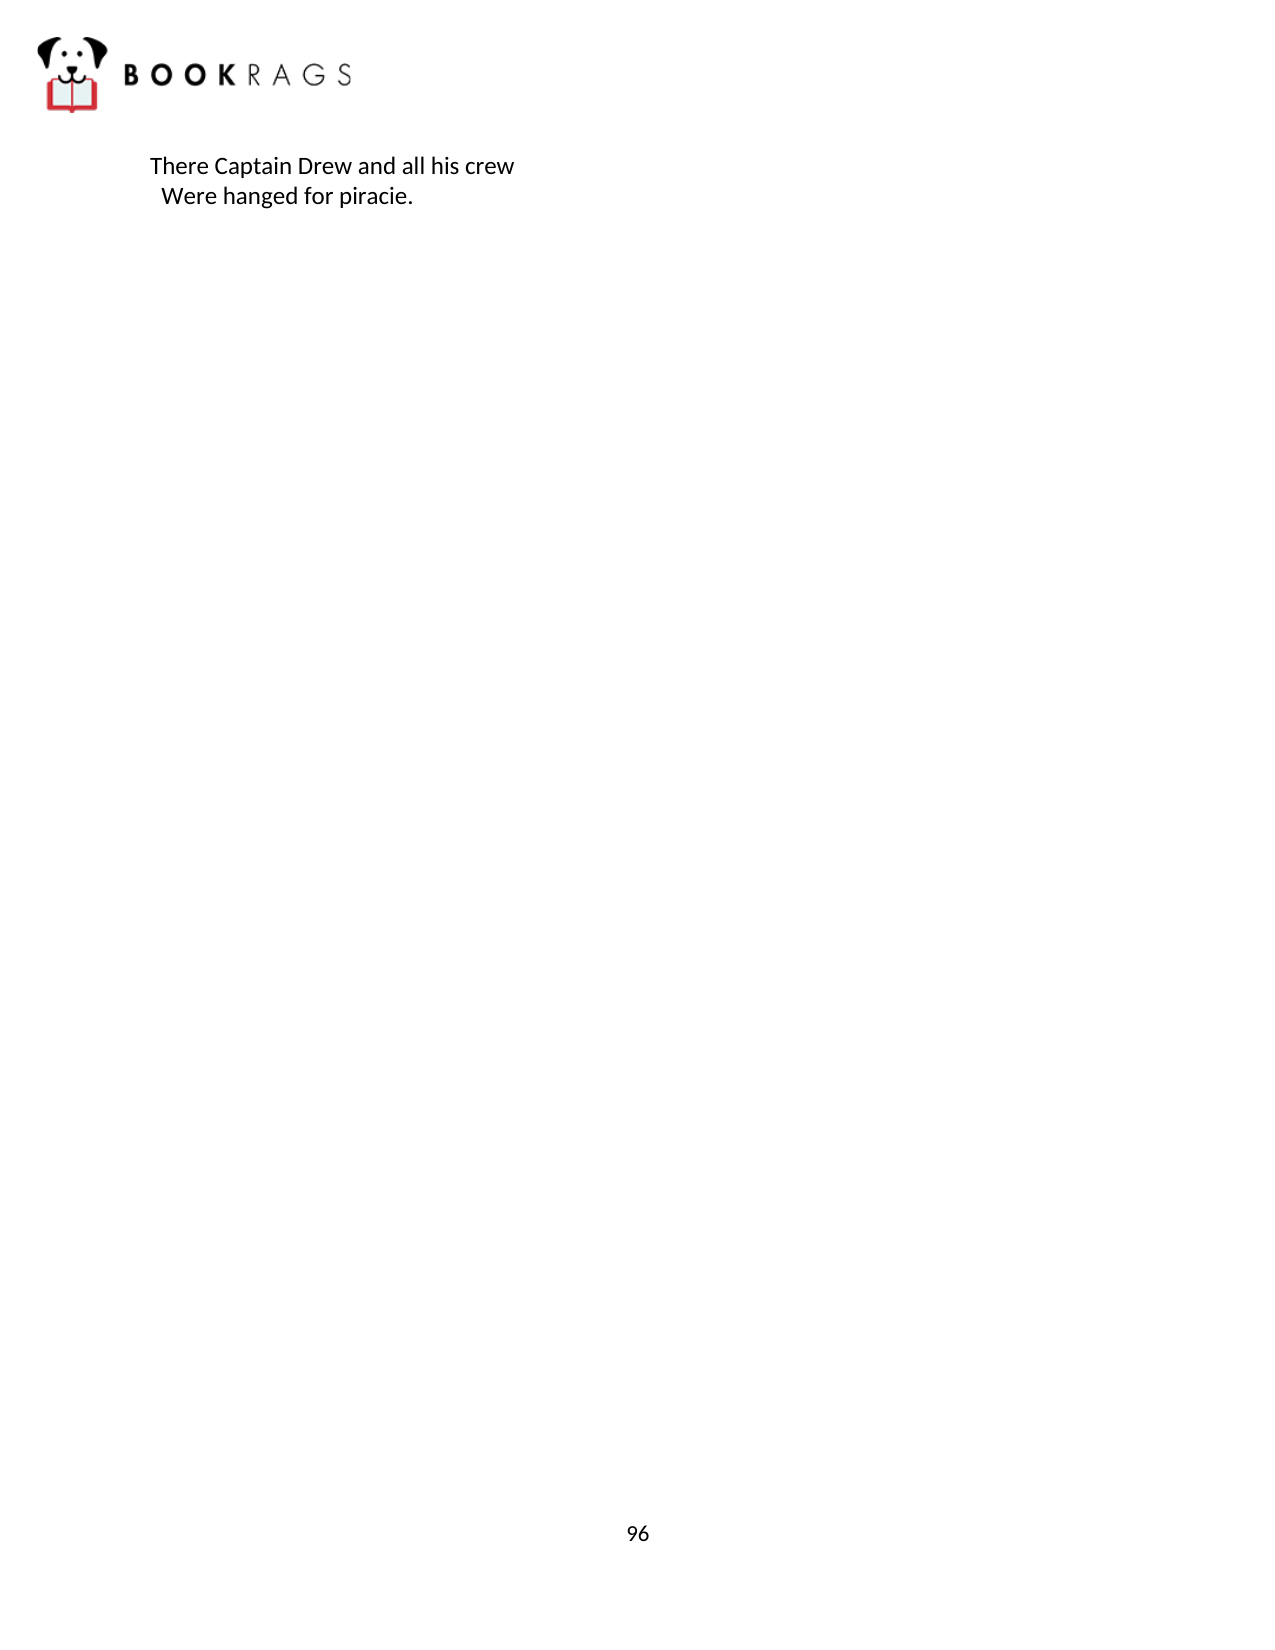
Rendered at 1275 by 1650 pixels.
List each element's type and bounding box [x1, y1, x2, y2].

text [150, 150, 1125, 211]
picture [37, 37, 351, 113]
